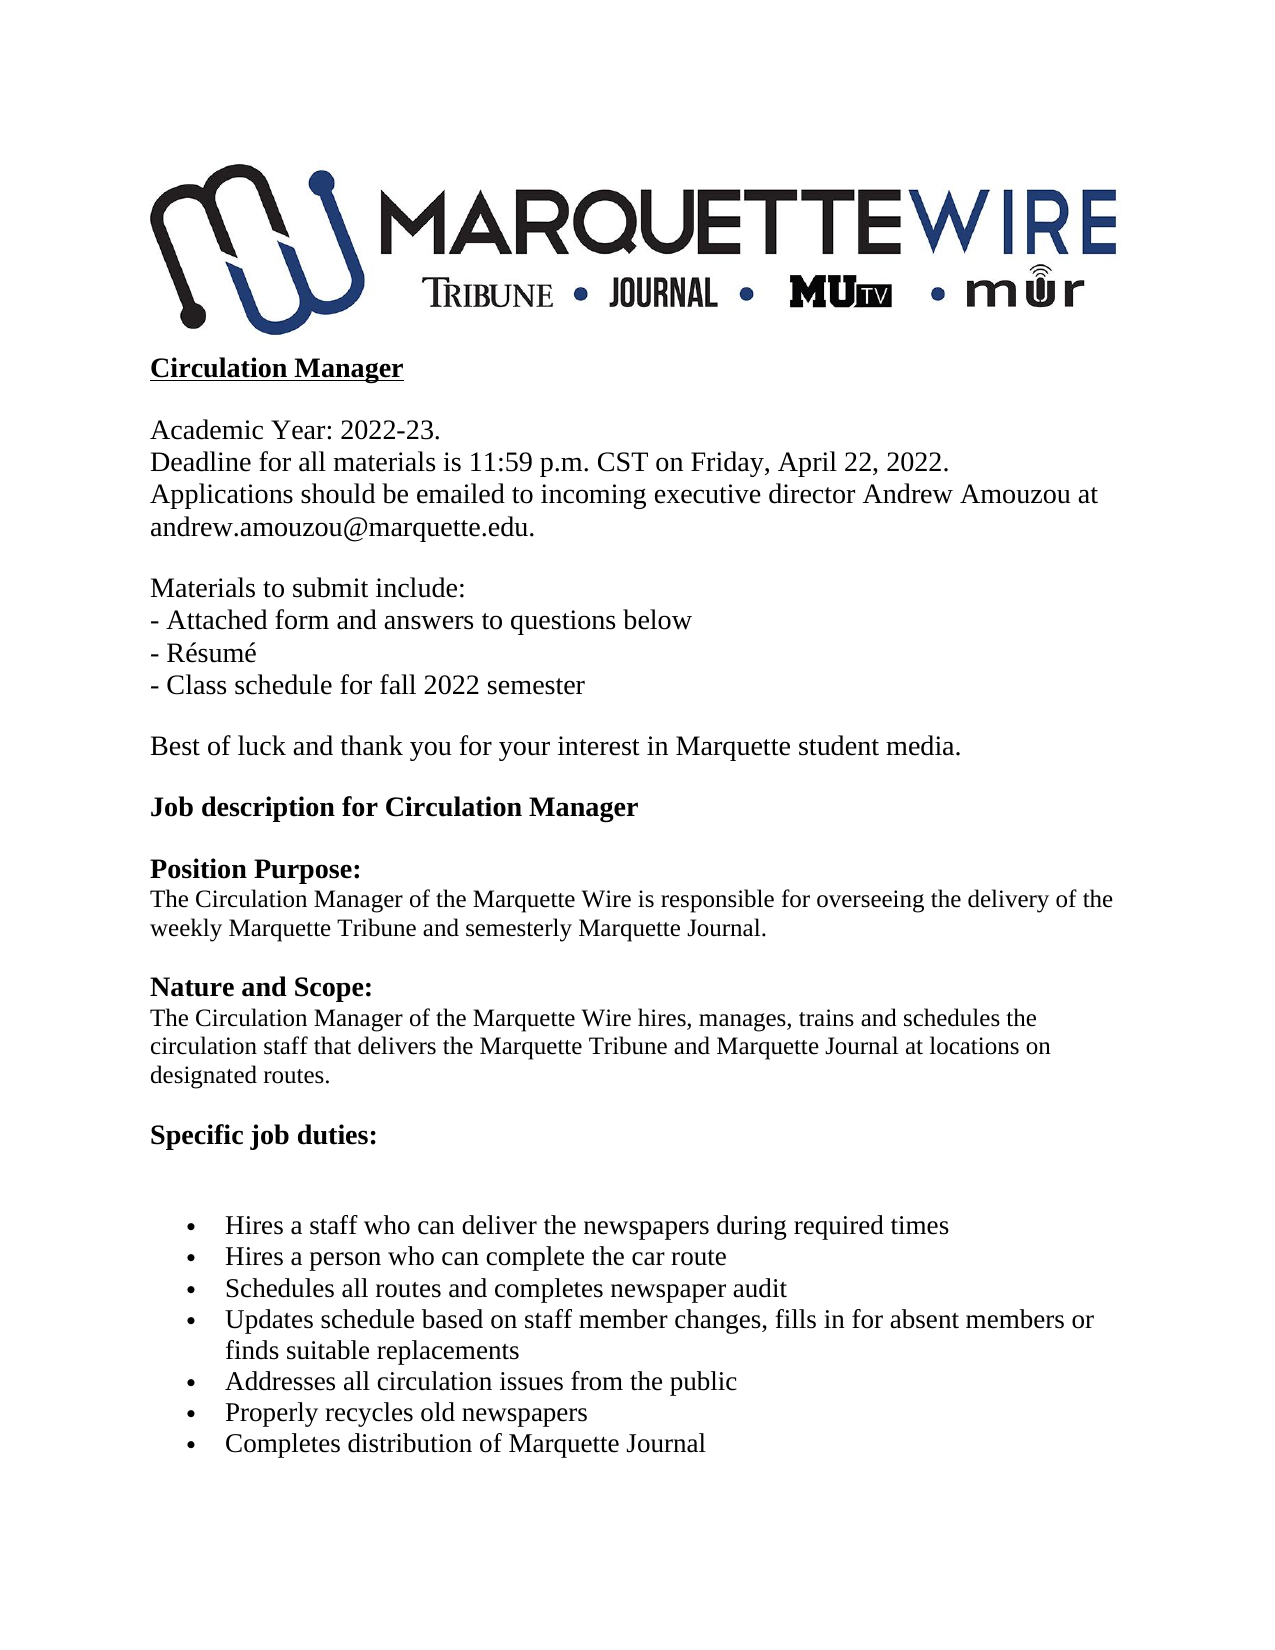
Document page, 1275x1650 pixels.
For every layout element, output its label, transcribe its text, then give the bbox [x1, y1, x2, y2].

text Academic Year: 2022-23. [150, 413, 1125, 445]
text Position Purpose: [150, 852, 1125, 884]
text - Class schedule for fall 2022 semester [150, 668, 1125, 701]
list Completes distribution of Marquette Journal [187, 1427, 1125, 1458]
text Job description for Circulation Manager [150, 791, 1125, 823]
list Schedules all routes and completes newspaper audit [187, 1272, 1125, 1303]
list Hires a staff who can deliver the newspapers during required times [187, 1209, 1125, 1241]
list Addresses all circulation issues from the public [187, 1365, 1125, 1396]
text Nature and Scope: [150, 970, 1125, 1003]
text The Circulation Manager of the Marquette Wire hires, manages, trains and schedules the circulation staff that delivers the Marquette Tribune and Marquette Journal at locations on designated routes. [150, 1003, 1125, 1089]
text The Circulation Manager of the Marquette Wire is responsible for overseeing the delivery of the weekly Marquette Tribune and semesterly Marquette Journal. [150, 884, 1125, 942]
list Hires a person who can complete the car route [187, 1241, 1125, 1272]
text - Résumé [150, 636, 1125, 668]
text Materials to submit include: [150, 571, 1125, 603]
list Updates schedule based on staff member changes, fills in for absent members or finds suitable replacements [187, 1303, 1125, 1365]
list Properly recycles old newspapers [187, 1396, 1125, 1427]
text Best of luck and thank you for your interest in Marquette student media. [150, 729, 1125, 762]
text Applications should be emailed to incoming executive director Andrew Amouzou at andrew.amouzou@marquette.edu. [150, 477, 1125, 542]
text Circulation Manager [150, 352, 1125, 384]
picture [150, 150, 1125, 352]
text Deadline for all materials is 11:59 p.m. CST on Friday, April 22, 2022. [150, 445, 1125, 477]
text Specific job duties: [150, 1118, 1125, 1150]
text - Attached form and answers to questions below [150, 603, 1125, 636]
